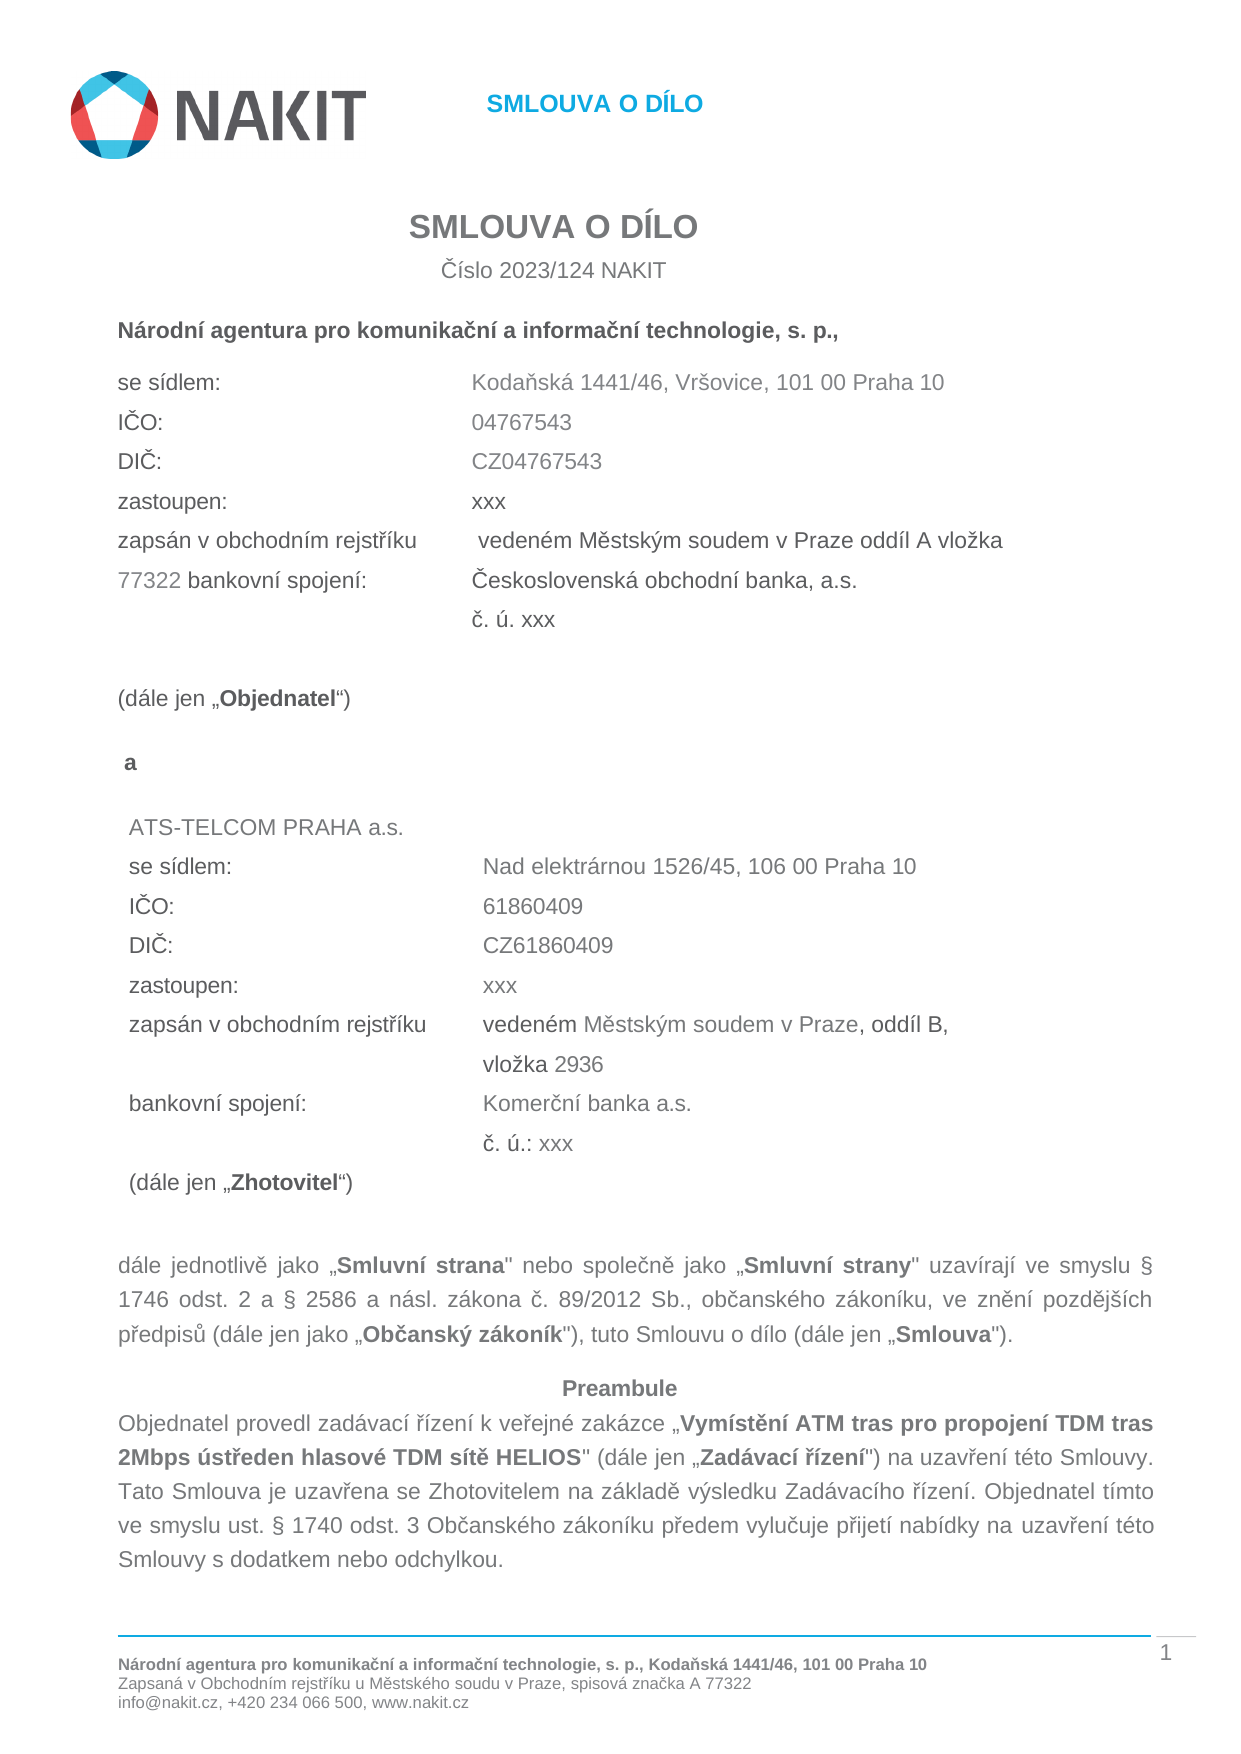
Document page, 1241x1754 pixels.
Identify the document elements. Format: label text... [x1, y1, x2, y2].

text vložka 2936 [483, 1051, 1215, 1077]
text (dále jen „Zhotovitel“) [129, 1169, 1215, 1196]
text IČO: 61860409 [129, 893, 1215, 919]
text zapsán v obchodním rejstříku vedeném Městským soudem v Praze, oddíl B, [129, 1011, 1215, 1038]
text (dále jen „Objednatel“) [117, 685, 1215, 711]
text DIČ: CZ04767543 [117, 448, 1215, 474]
text č. ú. xxx [471, 606, 1215, 632]
text bankovní spojení: Komerční banka a.s. [129, 1090, 1215, 1117]
text dále jednotlivě jako „Smluvní strana" nebo společně jako „Smluvní strany" uzavírají ve smyslu § 1746 odst. 2 a § 2586 a násl. zákona č. 89/2012 Sb., občanského zákoníku, ve znění pozdějších předpisů (dále jen jako „Občanský zákoník"), tuto Smlouvu o dílo (dále jen „Smlouva"). [118, 1252, 1154, 1347]
text IČO: 04767543 [117, 408, 1215, 435]
text DIČ: CZ61860409 [129, 932, 1215, 959]
text Národní agentura pro komunikační a informační technologie, s. p., [117, 317, 1215, 343]
picture [70, 71, 366, 159]
text zastoupen: xxx [129, 972, 1215, 998]
text se sídlem: Nad elektrárnou 1526/45, 106 00 Praha 10 [129, 853, 1215, 879]
text Objednatel provedl zadávací řízení k veřejné zakázce „Vymístění ATM tras pro propojení TDM tras 2Mbps ústředen hlasové TDM sítě HELIOS" (dále jen „Zadávací řízení") na uzavření této Smlouvy. Tato Smlouva je uzavřena se Zhotovitelem na základě výsledku Zadávacího řízení. Objednatel tímto ve smyslu ust. § 1740 odst. 3 Občanského zákoníku předem vylučuje přijetí nabídky na uzavření této Smlouvy s dodatkem nebo odchylkou. [118, 1409, 1154, 1573]
text zastoupen: xxx [117, 488, 1215, 514]
text zapsán v obchodním rejstříku vedeném Městským soudem v Praze oddíl A vložka 77322 bankovní spojení: Československá obchodní banka, a.s. [117, 527, 1067, 593]
text SMLOUVA O DÍLO [36, 207, 1071, 245]
text č. ú.: xxx [483, 1130, 1215, 1156]
text ATS-TELCOM PRAHA a.s. [129, 814, 1215, 840]
text a [124, 749, 1215, 776]
text se sídlem: Kodaňská 1441/46, Vršovice, 101 00 Praha 10 [117, 369, 1215, 395]
text Číslo 2023/124 NAKIT [36, 257, 1071, 283]
subtitle Preambule [168, 1375, 1071, 1402]
